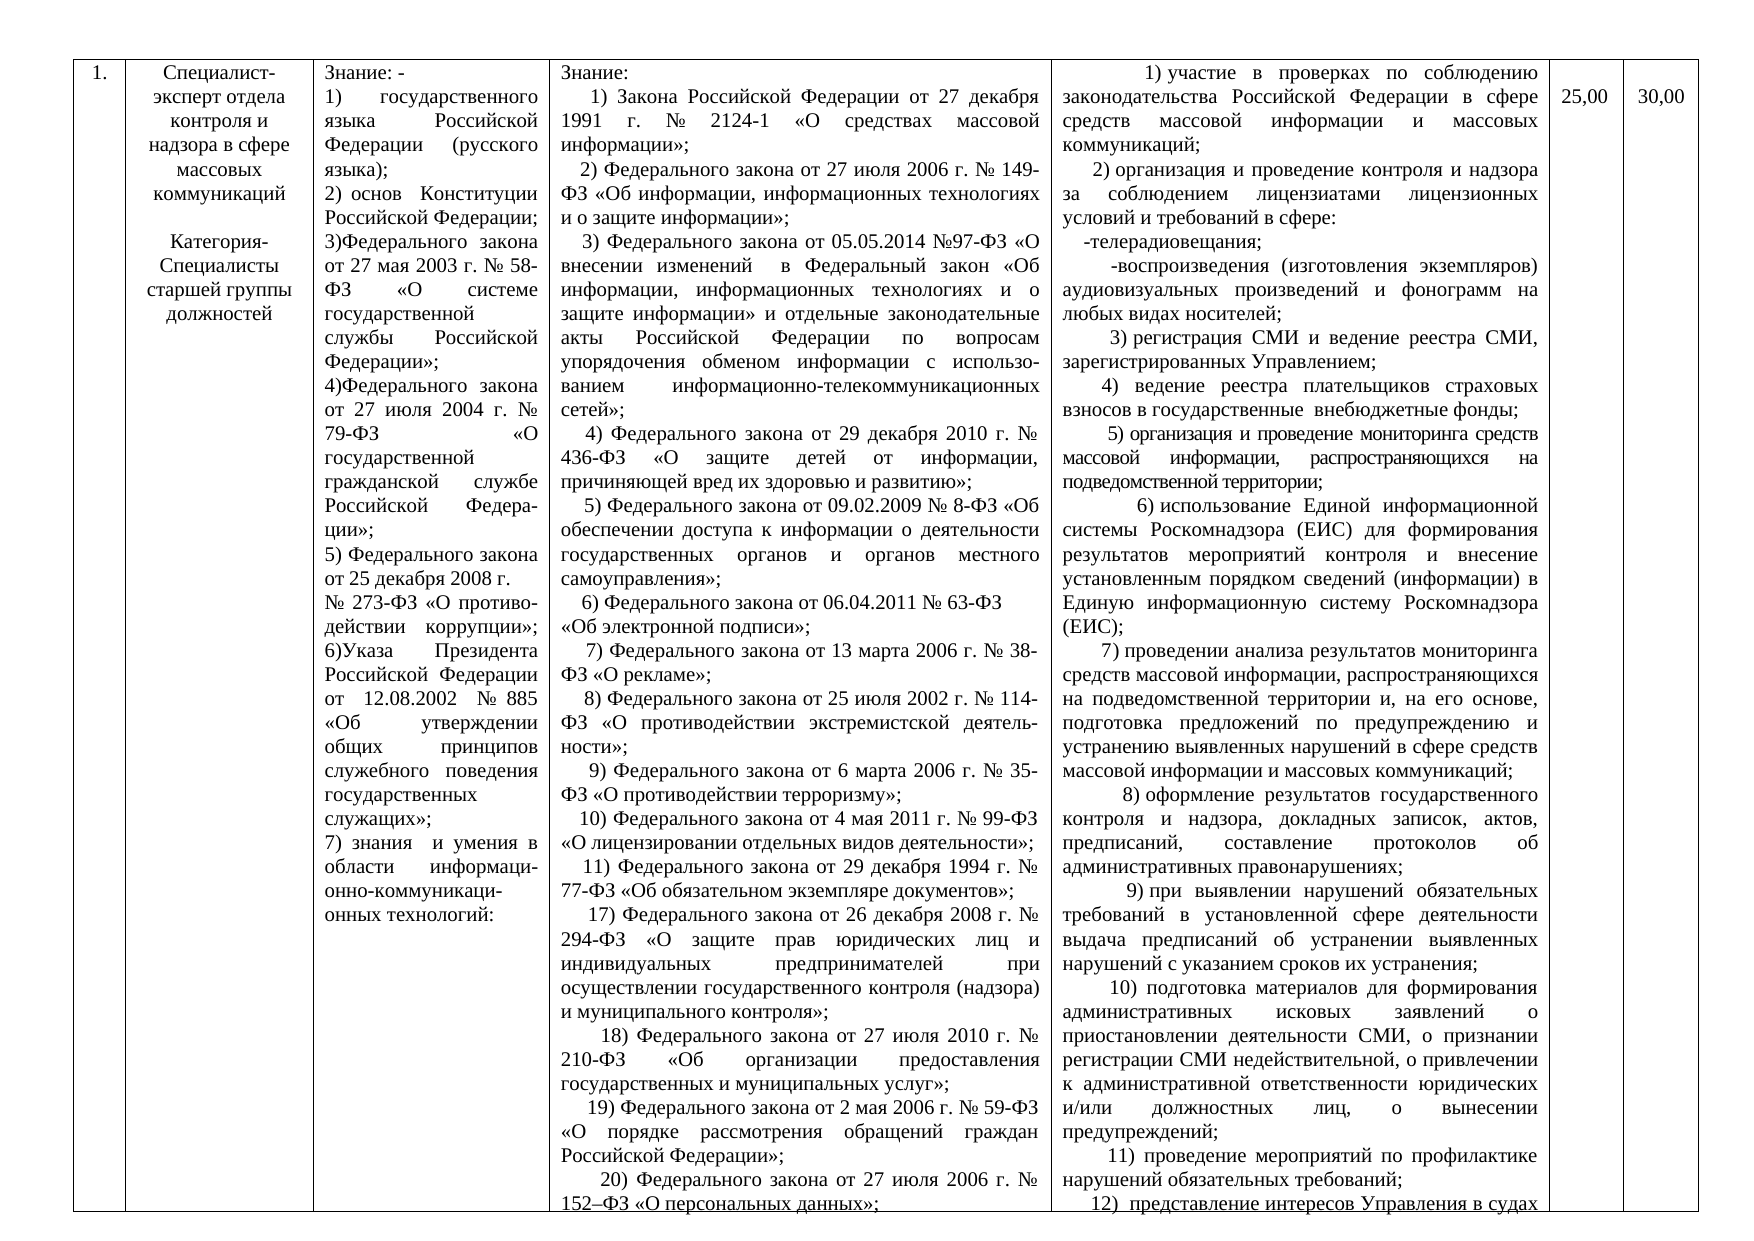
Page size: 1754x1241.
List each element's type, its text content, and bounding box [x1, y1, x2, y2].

table_cell 30,00 [1624, 60, 1698, 1211]
table_cell Знание: 1) Закона Российской Федерации от 27 декабря 1991 г. № 2124-1 «О средствах массовой информации»; 2) Федерального закона от 27 июля 2006 г. № 149-ФЗ «Об информации, информационных технологиях и о защите информации»; 3) Федерального закона от 05.05.2014 №97-ФЗ «О внесении изменений в Федеральный закон «Об информации, информационных технологиях и о защите информации» и отдельные законодательные акты Российской Федерации по вопросам упорядочения обменом информации с использо-ванием информационно-телекоммуникационных сетей»; 4) Федерального закона от 29 декабря 2010 г. № 436-ФЗ «О защите детей от информации, причиняющей вред их здоровью и развитию»; 5) Федерального закона от 09.02.2009 № 8-ФЗ «Об обеспечении доступа к информации о деятельности государственных органов и органов местного самоуправления»; 6) Федерального закона от 06.04.2011 № 63-ФЗ «Об электронной подписи»; 7) Федерального закона от 13 марта 2006 г. № 38-ФЗ «О рекламе»; 8) Федерального закона от 25 июля 2002 г. № 114-ФЗ «О противодействии экстремистской деятель-ности»; 9) Федерального закона от 6 марта 2006 г. № 35-ФЗ «О противодействии терроризму»; 10) Федерального закона от 4 мая 2011 г. № 99-ФЗ «О лицензировании отдельных видов деятельности»; 11) Федерального закона от 29 декабря 1994 г. № 77-ФЗ «Об обязательном экземпляре документов»; 17) Федерального закона от 26 декабря 2008 г. № 294-ФЗ «О защите прав юридических лиц и индивидуальных предпринимателей при осуществлении государственного контроля (надзора) и муниципального контроля»; 18) Федерального закона от 27 июля 2010 г. № 210-ФЗ «Об организации предоставления государственных и муниципальных услуг»; 19) Федерального закона от 2 мая 2006 г. № 59-ФЗ «О порядке рассмотрения обращений граждан Российской Федерации»; 20) Федерального закона от 27 июля 2006 г. № 152–ФЗ «О персональных данных»; 21) Федерального закона РФ от 8 января 1998 г. № 3-ФЗ «О наркотических средствах и психотропных веществах»; 22) Федерального закона РФ от 23 февраля 2013 г. № 15-ФЗ «Об охране здоровья граждан от воздействия окружающего табачного дыма и последствий потребления табака»; 23) Федерального закона от 11 июля 2001 г. № 95-ФЗ «О политических партиях»; 24) Федерального конституционного закона от 28 июня 2004 г. № 5-ФКЗ «О референдуме Российской Федерации»; 25) Федерального закона от 12 июня 2002 г. № 67-ФЗ «Об основных гарантиях избирательных прав и права на участие в референдуме граждан Российской Федерации»; 26) Федерального закона от 26 ноября 1996 г. № 138-ФЗ «Об обеспечении конституционных прав граждан Российской Федерации избирать и быть избранными в органы местного самоуправления»; 27) Федерального закона от 10 января 2003 г. № 19-ФЗ «О выборах Президента Российской Федерации»; 28) Федерального закона от 22 февраля 2014 г. № 20-ФЗ «О выборах депутатов Государственной Думы Федерального Собрания Российской Федерации»; 29) Федерального закона от 31.07.2020 №248-ФЗ «О государственном контроле (надзоре) и муниципальном контроле в Российской Федерации» 30) Указа Президента Российской Федерации от 24 июня 2009 г. № 715 «Об общероссийских обязательных общедоступных телеканалах и радиоканалах»; 31) постановления Правительства Российской Федерации от 25.06.2021 № 1019 «Об утверждении Положения о федеральном государственном контроле (надзоре) за соблюдением законодательства Российской Федерации о защите детей от информации, причиняющей вред их здоровью и (или) развитию»; 32) постановления Правительства Российской Федерации от 25.06.2021 № 1020 «Об утверждении Положения о федеральном государственном контроле (надзоре) за соблюдением зсконодательства Российской Федерации о средствах массовой информации»; 33) постановления Правительства Российской Федерации от 3 февраля 2012 г. № 75 «Об утверждении Положения об осуществлении мероприятий по контролю (надзору) за соблюдением законодательства Российской Федерации о средствах массовой информации, при проведении которых не требуется взаимодействие уполномоченных на осуществление государственного контроля (надзора) органов с проверяемыми (контролируемыми) лицами»; 34) постановления Правительства Российской Федерации от 16.08.2012 №840 «О порядке подачи и рассмотрения жалоб на решения и действия (бездействие) федеральных органов исполнительной власти и их должностных лиц, федеральных государственных служащих, должностных лиц государственных внебюджетных фондов Российской Федерации»; 35) постановления Правительства Российской Федерации от 19.01.2005 № 30 «О Типовом регламенте взаимодействия федеральных органов исполнительной власти»; 36) постановления Правительства Российской Федерации от 28.07.2005 № 452 «О Типовом регламенте внутренней организации федеральных органов исполнительной власти»; 37) постановления Правительства Российской Федерации от 17.08.2016 № 806 «О применении риск-ориентированного подхода при организации отдельных видов государственного контроля (надзора) и внесении изменений в некоторые акты Правительства Российской Федерации»; 38) плана мероприятий («дорожной карты») по совершенствованию контрольно-надзорной деятельности в Российской Федерации на 2016-2017 годы, утвержденного распоряжением Правительства Российской Федерации от 1 апреля 2016 г. № 559-р. 39) основных направлений разработки и внедрения системы оценки результативности и эффективности контрольно-надзорной деятельности, утвержденных распоряжением Правительства Российской Федерации от 17 мая 2016 № 934-р; 40) Положение о Федеральной службе по надзору в сфере связи, информационных технологий и массовых коммуникаций, утверждённое постановлением Правительства Российской Федерации от 16 марта 2009 г. № 228; 41) Положение об Управлении Федеральной службы по надзору в сфере связи, информационных технологий и массовых коммуникаций по Самарской области, утвержденное приказом Роскомнадзора от 25.01.2016 № 27 [550, 60, 1051, 1211]
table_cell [314, 60, 549, 1211]
table_cell 1) участие в проверках по соблюдению законодательства Российской Федерации в сфере средств массовой информации и массовых коммуникаций; 2) организация и проведение контроля и надзора за соблюдением лицензиатами лицензионных условий и требований в сфере: -телерадиовещания; -воспроизведения (изготовления экземпляров) аудиовизуальных произведений и фонограмм на любых видах носителей; 3) регистрация СМИ и ведение реестра СМИ, зарегистрированных Управлением; 4) ведение реестра плательщиков страховых взносов в государственные внебюджетные фонды; 5) организация и проведение мониторинга средств массовой информации, распространяющихся на подведомственной территории; 6) использование Единой информационной системы Роскомнадзора (ЕИС) для формирования результатов мероприятий контроля и внесение установленным порядком сведений (информации) в Единую информационную систему Роскомнадзора (ЕИС); 7) проведении анализа результатов мониторинга средств массовой информации, распространяющихся на подведомственной территории и, на его основе, подготовка предложений по предупреждению и устранению выявленных нарушений в сфере средств массовой информации и массовых коммуникаций; 8) оформление результатов государственного контроля и надзора, докладных записок, актов, предписаний, составление протоколов об административных правонарушениях; 9) при выявлении нарушений обязательных требований в установленной сфере деятельности выдача предписаний об устранении выявленных нарушений с указанием сроков их устранения; 10) подготовка материалов для формирования административных исковых заявлений о приостановлении деятельности СМИ, о признании регистрации СМИ недействительной, о привлечении к административной ответственности юридических и/или должностных лиц, о вынесении предупреждений; 11) проведение мероприятий по профилактике нарушений обязательных требований; 12) представление интересов Управления в судах общей юрисдикции и арбитражных судах при рассмотрении дел об административных правонарушениях, а также в случае необходимости, иных дел, подготовка установленным порядком проектов служебных записок на выдачу доверенностей; 13) осуществление консультации граждан, рассмотрение обращений и жалоб по вопросам, отнесенным к деятельности отдела, подготовка заявителям ответов в срок, установленный законодательством Российской Федерации, а также принятие в пределах своих полномочий решений по результатам рассмотрения указанных жалоб и обращений; [1052, 60, 1549, 1211]
table_cell 1. [74, 60, 125, 1211]
table_cell Специалист-эксперт отдела контроля и надзора в сфере массовых коммуникаций Категория-Специалисты старшей группы должностей [126, 60, 313, 1211]
table_cell 25,00 [1550, 60, 1623, 1211]
